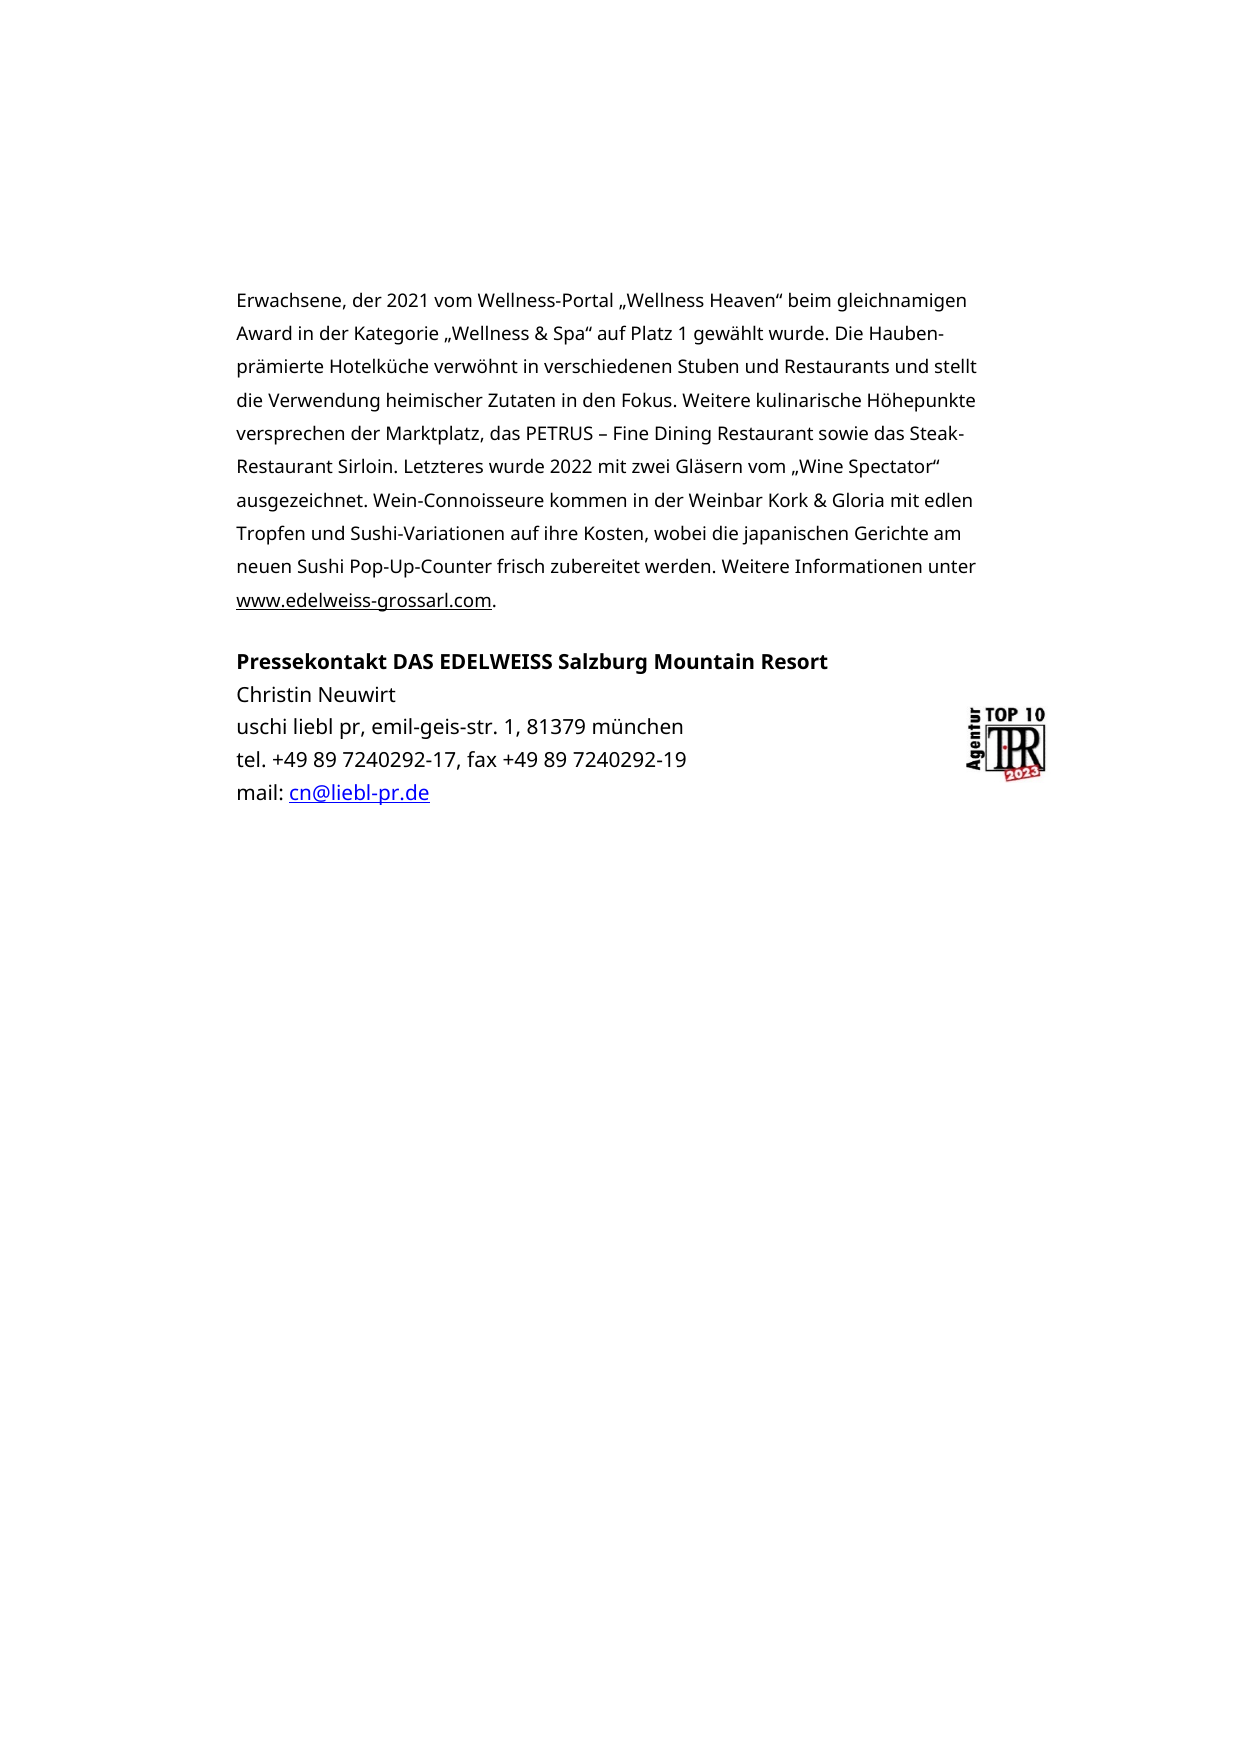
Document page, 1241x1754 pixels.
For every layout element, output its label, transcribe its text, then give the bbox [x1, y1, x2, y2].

subtitle tel. +49 89 7240292-17, fax +49 89 7240292-19 mail: cn@liebl-pr.de [236, 745, 1004, 806]
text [236, 281, 1004, 614]
subtitle Pressekontakt DAS EDELWEISS Salzburg Mountain Resort Christin Neuwirt uschi liebl pr, emil-geis-str. 1, 81379 münchen [236, 647, 1004, 741]
picture [966, 706, 1052, 783]
